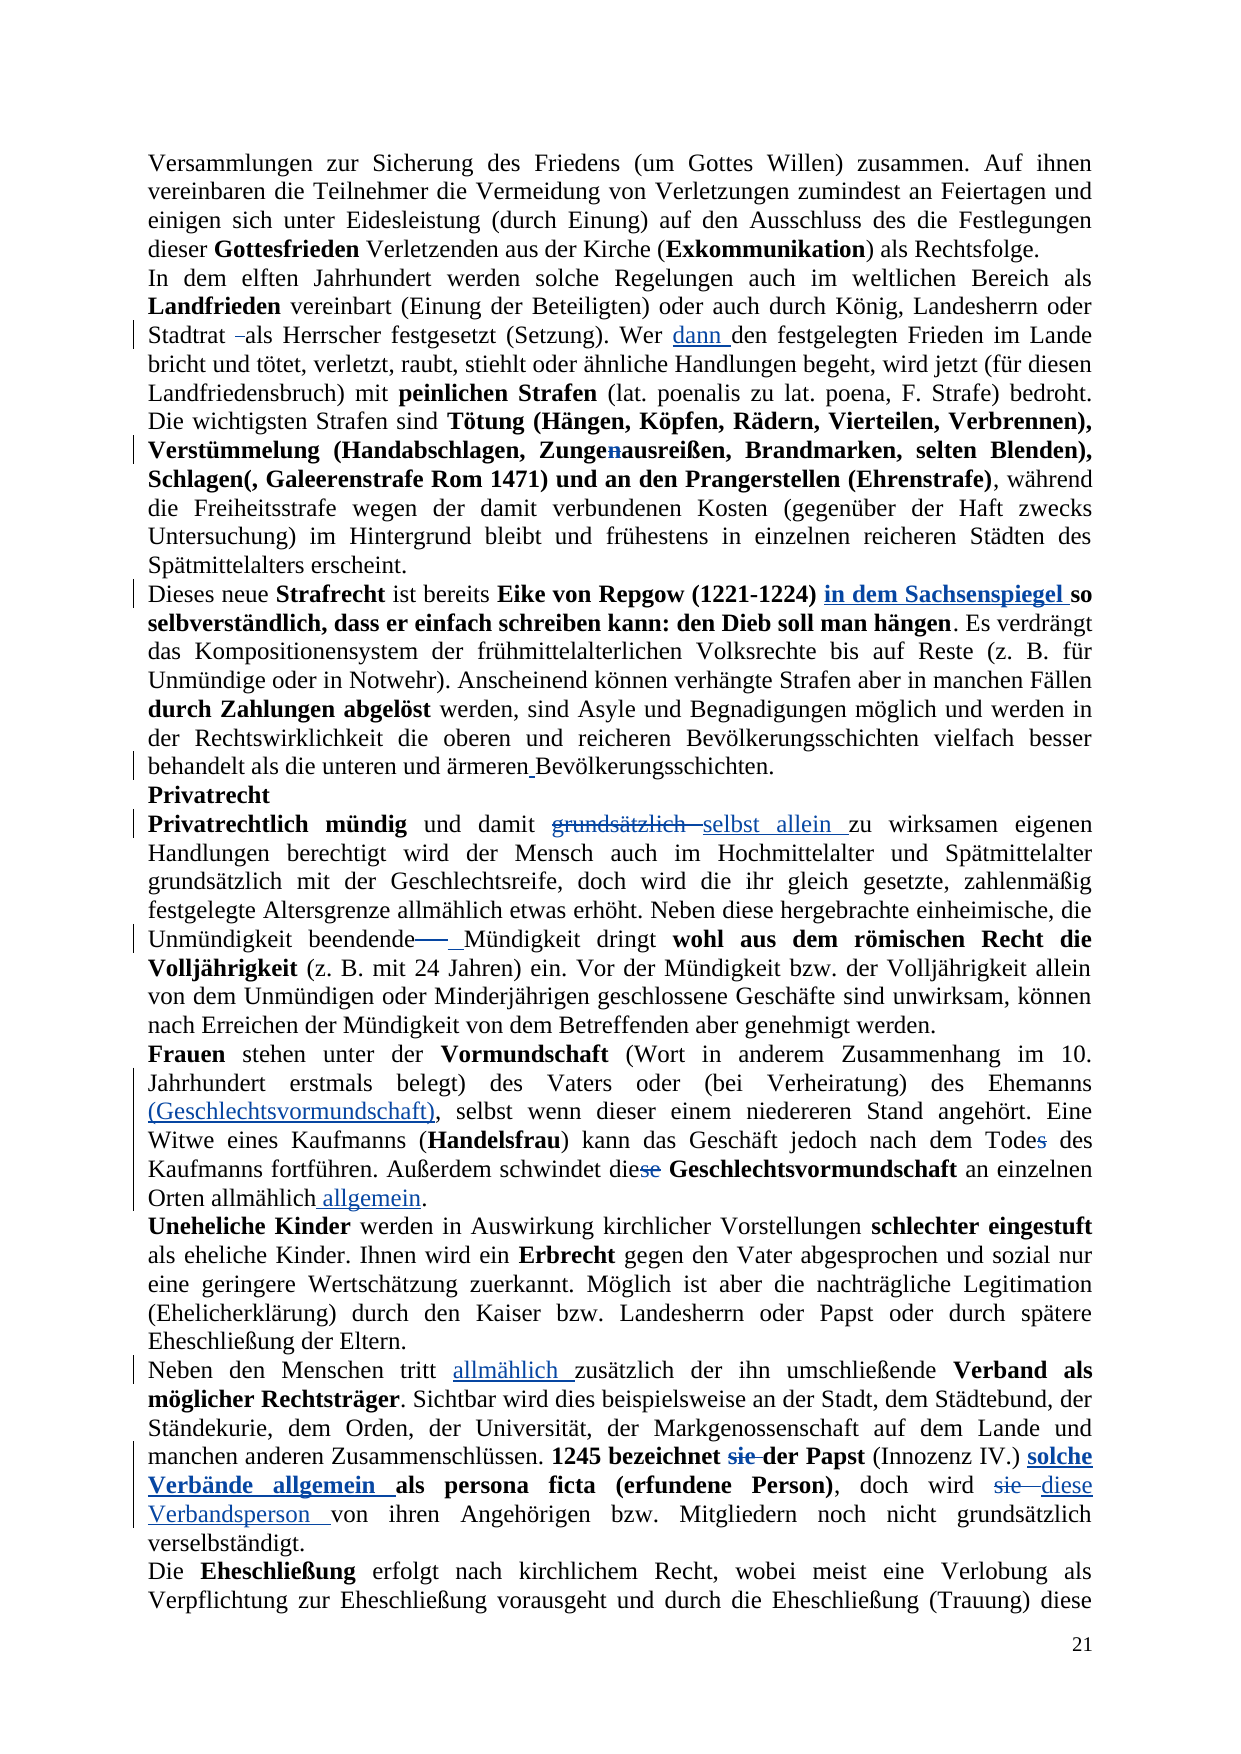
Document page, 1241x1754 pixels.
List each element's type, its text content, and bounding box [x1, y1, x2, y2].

text Privatrecht [148, 780, 1093, 809]
text Uneheliche Kinder werden in Auswirkung kirchlicher Vorstellungen schlechter eingestuft als eheliche Kinder. Ihnen wird ein Erbrecht gegen den Vater abgesprochen und sozial nur eine geringere Wertschätzung zuerkannt. Möglich ist aber die nachträgliche Legitimation (Ehelicherklärung) durch den Kaiser bzw. Landesherrn oder Papst oder durch spätere Eheschließung der Eltern. [148, 1211, 1093, 1355]
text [148, 148, 1093, 263]
text Frauen stehen unter der Vormundschaft (Wort in anderem Zusammenhang im 10. Jahrhundert erstmals belegt) des Vaters oder (bei Verheiratung) des Ehemanns, selbst wenn dieser einem niedereren Stand angehört. Eine Witwe eines Kaufmanns (Handelsfrau) kann das Geschäft jedoch nach dem Tode des Kaufmanns fortführen. Außerdem schwindet die Geschlechtsvormundschaft an einzelnen Orten allmählich. [148, 1039, 1093, 1211]
text Neben den Menschen tritt zusätzlich der ihn umschließende Verband als möglicher Rechtsträger. Sichtbar wird dies beispielsweise an der Stadt, dem Städtebund, der Ständekurie, dem Orden, der Universität, der Markgenossenschaft auf dem Lande und manchen anderen Zusammenschlüssen. 1245 bezeichnet der Papst (Innozenz IV.) als persona ficta (erfundene Person), doch wird von ihren Angehörigen bzw. Mitgliedern noch nicht grundsätzlich verselbständigt. [148, 1355, 1093, 1556]
text Privatrechtlich mündig und damit zu wirksamen eigenen Handlungen berechtigt wird der Mensch auch im Hochmittelalter und Spätmittelalter grundsätzlich mit der Geschlechtsreife, doch wird die ihr gleich gesetzte, zahlenmäßig festgelegte Altersgrenze allmählich etwas erhöht. Neben diese hergebrachte einheimische, die Unmündigkeit beendendeMündigkeit dringt wohl aus dem römischen Recht die Volljährigkeit (z. B. mit 24 Jahren) ein. Vor der Mündigkeit bzw. der Volljährigkeit allein von dem Unmündigen oder Minderjährigen geschlossene Geschäfte sind unwirksam, können nach Erreichen der Mündigkeit von dem Betreffenden aber genehmigt werden. [148, 809, 1093, 1039]
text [148, 1556, 1093, 1614]
text Dieses neue Strafrecht ist bereits Eike von Repgow (1221-1224) so selbverständlich, dass er einfach schreiben kann: den Dieb soll man hängen. Es verdrängt das Kompositionensystem der frühmittelalterlichen Volksrechte bis auf Reste (z. B. für Unmündige oder in Notwehr). Anscheinend können verhängte Strafen aber in manchen Fällen durch Zahlungen abgelöst werden, sind Asyle und Begnadigungen möglich und werden in der Rechtswirklichkeit die oberen und reicheren Bevölkerungsschichten vielfach besser behandelt als die unteren und ärmerenBevölkerungsschichten. [148, 579, 1093, 780]
text In dem elften Jahrhundert werden solche Regelungen auch im weltlichen Bereich als Landfrieden vereinbart (Einung der Beteiligten) oder auch durch König, Landesherrn oder Stadtrat als Herrscher festgesetzt (Setzung). Wer den festgelegten Frieden im Lande bricht und tötet, verletzt, raubt, stiehlt oder ähnliche Handlungen begeht, wird jetzt (für diesen Landfriedensbruch) mit peinlichen Strafen (lat. poenalis zu lat. poena, F. Strafe) bedroht. Die wichtigsten Strafen sind Tötung (Hängen, Köpfen, Rädern, Vierteilen, Verbrennen), Verstümmelung (Handabschlagen, Zungeausreißen, Brandmarken, selten Blenden), Schlagen(, Galeerenstrafe Rom 1471) und an den Prangerstellen (Ehrenstrafe), während die Freiheitsstrafe wegen der damit verbundenen Kosten (gegenüber der Haft zwecks Untersuchung) im Hintergrund bleibt und frühestens in einzelnen reicheren Städten des Spätmittelalters erscheint. [148, 263, 1093, 579]
